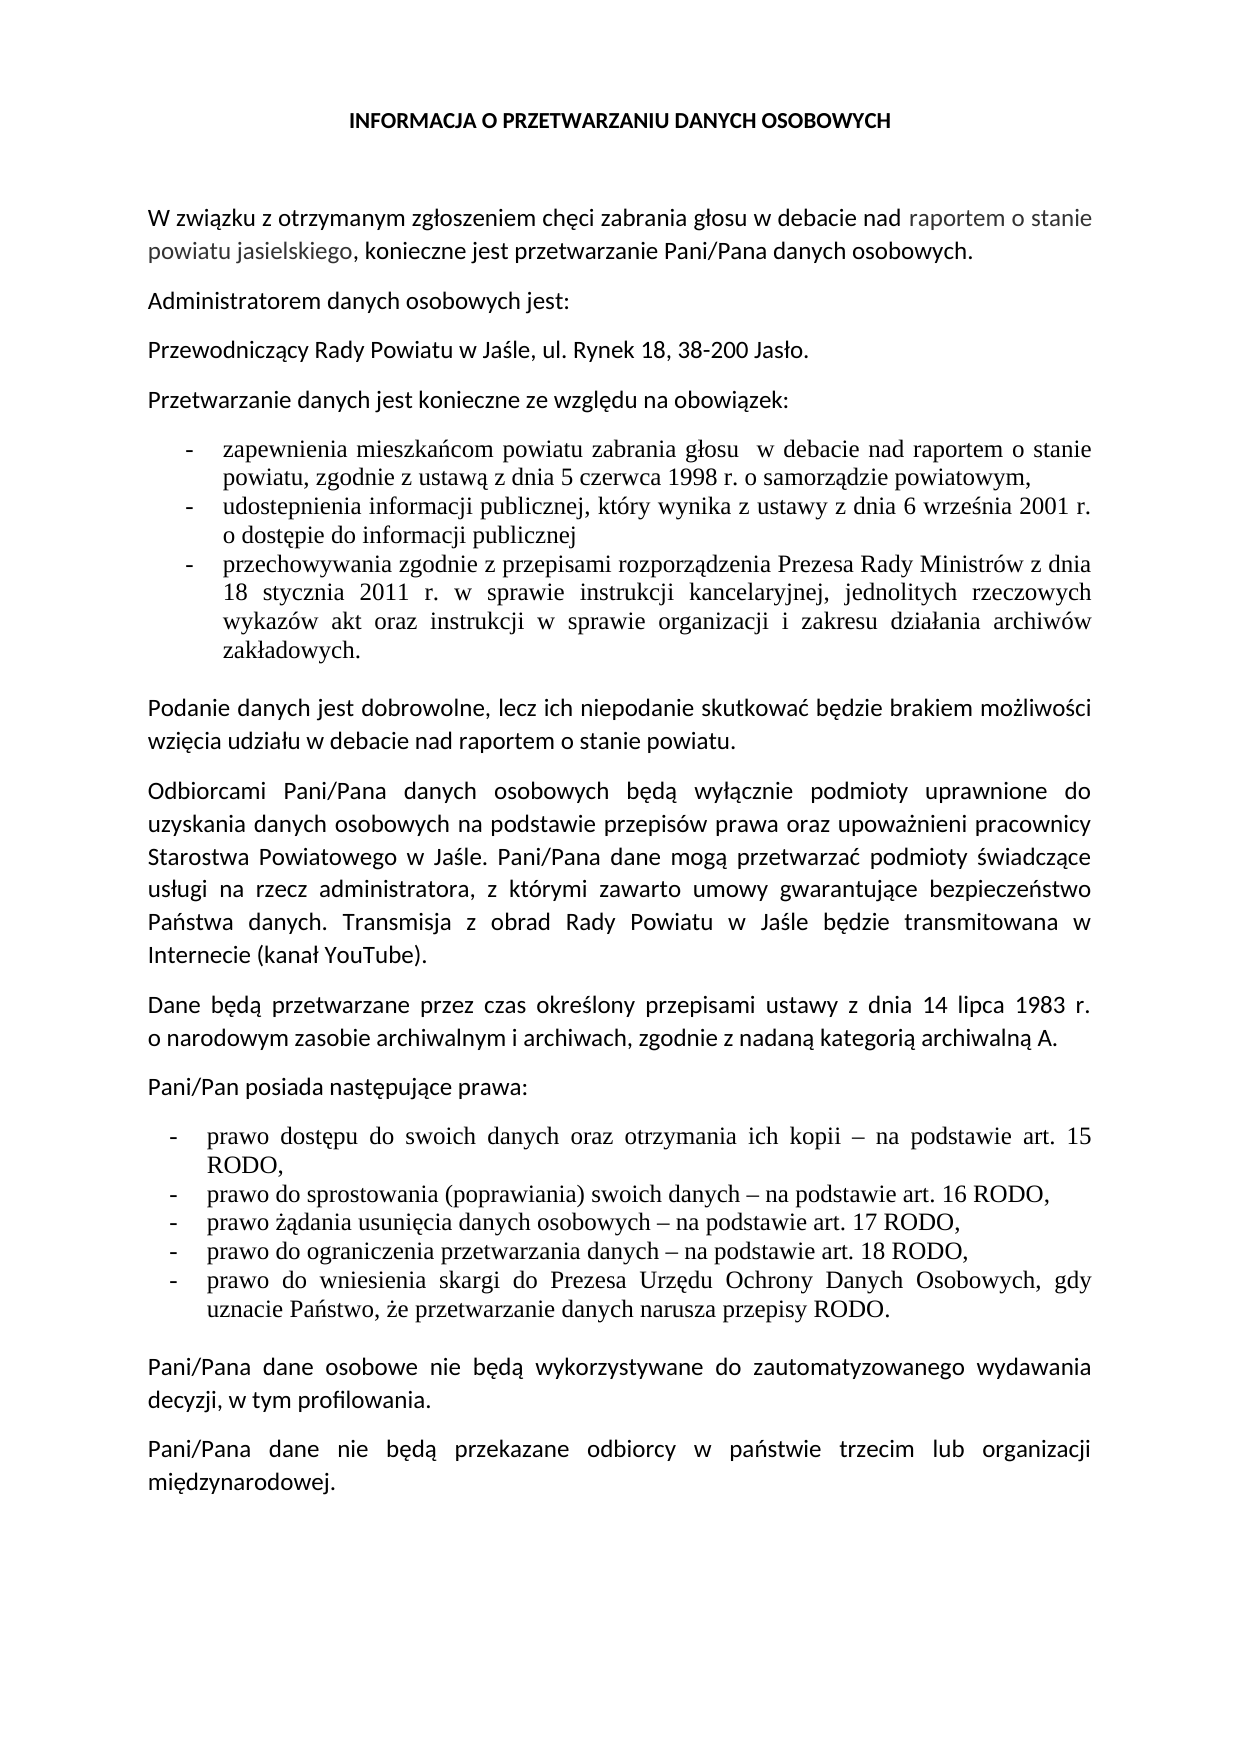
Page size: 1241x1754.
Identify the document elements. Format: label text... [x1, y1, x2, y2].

list prawo do wniesienia skargi do Prezesa Urzędu Ochrony Danych Osobowych, gdy uznacie Państwo, że przetwarzanie danych narusza przepisy RODO. [169, 1265, 1093, 1351]
text Administratorem danych osobowych jest: [148, 285, 1093, 315]
text Pani/Pana dane osobowe nie będą wykorzystywane do zautomatyzowanego wydawania decyzji, w tym profilowania. [148, 1351, 1093, 1414]
list prawo do ograniczenia przetwarzania danych – na podstawie art. 18 RODO, [169, 1236, 1093, 1265]
list zapewnienia mieszkańcom powiatu zabrania głosu w debacie nad raportem o stanie powiatu, zgodnie z ustawą z dnia 5 czerwca 1998 r. o samorządzie powiatowym, [185, 434, 1093, 491]
list prawo żądania usunięcia danych osobowych – na podstawie art. 17 RODO, [169, 1207, 1093, 1236]
list prawo do sprostowania (poprawiania) swoich danych – na podstawie art. 16 RODO, [169, 1179, 1093, 1207]
list prawo dostępu do swoich danych oraz otrzymania ich kopii – na podstawie art. 15 RODO, [169, 1121, 1093, 1179]
list przechowywania zgodnie z przepisami rozporządzenia Prezesa Rady Ministrów z dnia 18 stycznia 2011 r. w sprawie instrukcji kancelaryjnej, jednolitych rzeczowych wykazów akt oraz instrukcji w sprawie organizacji i zakresu działania archiwów zakładowych. [185, 549, 1093, 692]
list udostepnienia informacji publicznej, który wynika z ustawy z dnia 6 września 2001 r. o dostępie do informacji publicznej [185, 491, 1093, 549]
text Przetwarzanie danych jest konieczne ze względu na obowiązek: [148, 384, 1093, 414]
text Odbiorcami Pani/Pana danych osobowych będą wyłącznie podmioty uprawnione do uzyskania danych osobowych na podstawie przepisów prawa oraz upoważnieni pracownicy Starostwa Powiatowego w Jaśle. Pani/Pana dane mogą przetwarzać podmioty świadczące usługi na rzecz administratora, z którymi zawarto umowy gwarantujące bezpieczeństwo Państwa danych. Transmisja z obrad Rady Powiatu w Jaśle będzie transmitowana w Internecie (kanał YouTube). [148, 775, 1093, 970]
text INFORMACJA O PRZETWARZANIU DANYCH OSOBOWYCH [148, 106, 1093, 134]
text Pani/Pana dane nie będą przekazane odbiorcy w państwie trzecim lub organizacji międzynarodowej. [148, 1434, 1093, 1497]
text Pani/Pan posiada następujące prawa: [148, 1072, 1093, 1102]
text Dane będą przetwarzane przez czas określony przepisami ustawy z dnia 14 lipca 1983 r. o narodowym zasobie archiwalnym i archiwach, zgodnie z nadaną kategorią archiwalną A. [148, 989, 1093, 1052]
text W związku z otrzymanym zgłoszeniem chęci zabrania głosu w debacie nad raportem o stanie powiatu jasielskiego, konieczne jest przetwarzanie Pani/Pana danych osobowych. [148, 202, 1093, 266]
text Przewodniczący Rady Powiatu w Jaśle, ul. Rynek 18, 38-200 Jasło. [148, 334, 1093, 365]
text Podanie danych jest dobrowolne, lecz ich niepodanie skutkować będzie brakiem możliwości wzięcia udziału w debacie nad raportem o stanie powiatu. [148, 692, 1093, 756]
